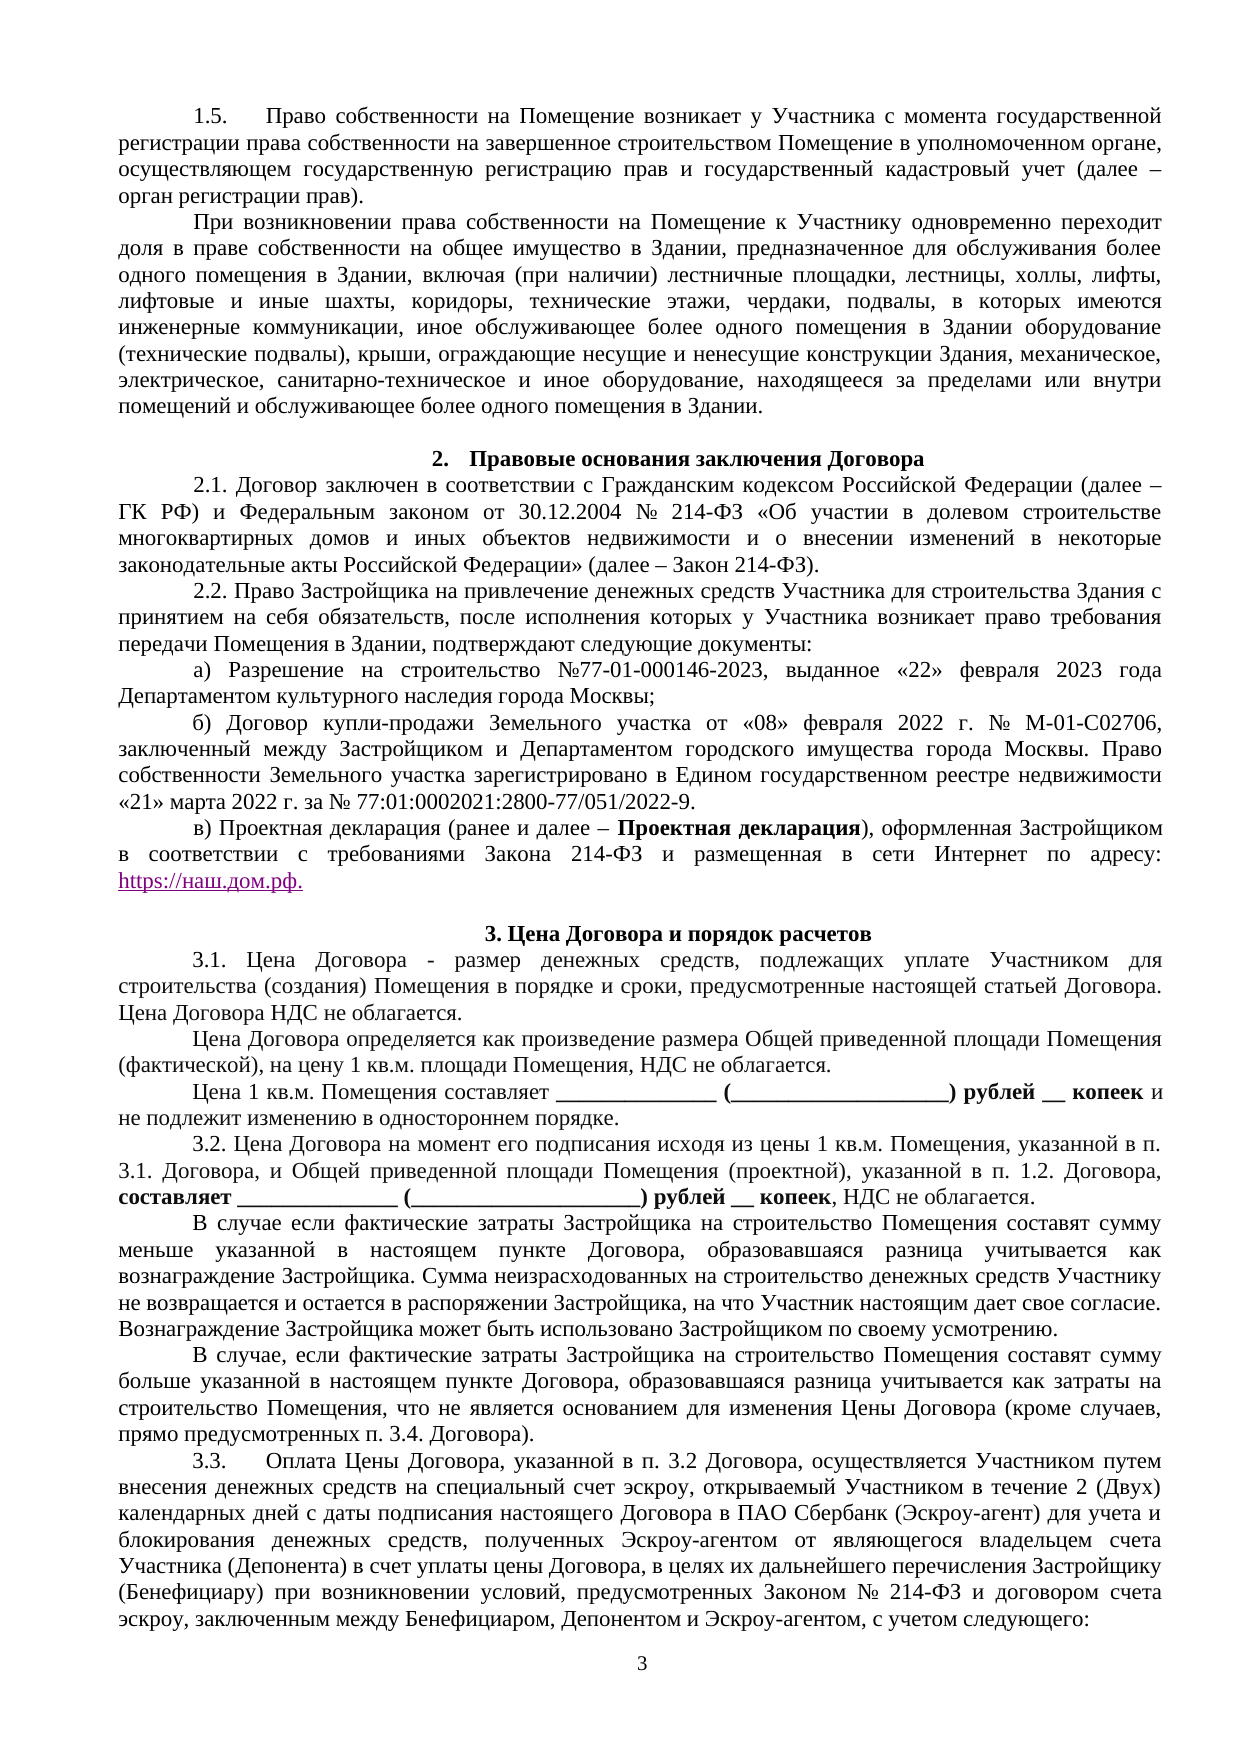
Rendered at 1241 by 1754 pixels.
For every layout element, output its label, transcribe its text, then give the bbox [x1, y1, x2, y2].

text 1.5. Право собственности на Помещение возникает у Участника с момента государственной регистрации права собственности на завершенное строительством Помещение в уполномоченном органе, осуществляющем государственную регистрацию прав и государственный кадастровый учет (далее – орган регистрации прав). [118, 103, 1163, 208]
text В случае, если фактические затраты Застройщика на строительство Помещения составят сумму больше указанной в настоящем пункте Договора, образовавшаяся разница учитывается как затраты на строительство Помещения, что не является основанием для изменения Цены Договора (кроме случаев, прямо предусмотренных п. 3.4. Договора). [118, 1341, 1163, 1447]
list Цена Договора определяется как произведение размера Общей приведенной площади Помещения (фактической), на цену 1 кв.м. площади Помещения, НДС не облагается. [118, 1025, 1163, 1078]
text а) Разрешение на строительство №77-01-000146-2023, выданное «22» февраля 2023 года Департаментом культурного наследия города Москвы; [118, 656, 1163, 709]
list 3.1. Цена Договора - размер денежных средств, подлежащих уплате Участником для строительства (создания) Помещения в порядке и сроки, предусмотренные настоящей статьей Договора. Цена Договора НДС не облагается. [118, 946, 1163, 1025]
text 3.3. Оплата Цены Договора, указанной в п. 3.2 Договора, осуществляется Участником путем внесения денежных средств на специальный счет эскроу, открываемый Участником в течение 2 (Двух) календарных дней с даты подписания настоящего Договора в ПАО Сбербанк (Эскроу-агент) для учета и блокирования денежных средств, полученных Эскроу-агентом от являющегося владельцем счета Участника (Депонента) в счет уплаты цены Договора, в целях их дальнейшего перечисления Застройщику (Бенефициару) при возникновении условий, предусмотренных Законом № 214-ФЗ и договором счета эскроу, заключенным между Бенефициаром, Депонентом и Эскроу-агентом, с учетом следующего: [118, 1447, 1163, 1631]
text 2.1. Договор заключен в соответствии с Гражданским кодексом Российской Федерации (далее – ГК РФ) и Федеральным законом от 30.12.2004 № 214-ФЗ «Об участии в долевом строительстве многоквартирных домов и иных объектов недвижимости и о внесении изменений в некоторые законодательные акты Российской Федерации» (далее – Закон 214-ФЗ). [118, 472, 1163, 577]
text б) Договор купли-продажи Земельного участка от «08» февраля 2022 г. № М-01-С02706, заключенный между Застройщиком и Департаментом городского имущества города Москвы. Право собственности Земельного участка зарегистрировано в Едином государственном реестре недвижимости «21» марта 2022 г. за № 77:01:0002021:2800-77/051/2022-9. [118, 709, 1163, 814]
text 3.2. Цена Договора на момент его подписания исходя из цены 1 кв.м. Помещения, указанной в п. 3.1. Договора, и Общей приведенной площади Помещения (проектной), указанной в п. 1.2. Договора, составляет ______________ (____________________) рублей __ копеек, НДС не облагается. [118, 1130, 1163, 1209]
text Цена 1 кв.м. Помещения составляет ______________ (___________________) рублей __ копеек и не подлежит изменению в одностороннем порядке. [118, 1078, 1163, 1130]
text 2.2. Право Застройщика на привлечение денежных средств Участника для строительства Здания с принятием на себя обязательств, после исполнения которых у Участника возникает право требования передачи Помещения в Здании, подтверждают следующие документы: [118, 577, 1163, 656]
text в) Проектная декларация (ранее и далее – Проектная декларация), оформленная Застройщиком в соответствии с требованиями Закона 214-ФЗ и размещенная в сети Интернет по адресу: https://наш.дом.рф. [118, 814, 1163, 893]
list Правовые основания заключения Договора [193, 445, 1163, 472]
text 3. Цена Договора и порядок расчетов [118, 919, 1163, 946]
text В случае если фактические затраты Застройщика на строительство Помещения составят сумму меньше указанной в настоящем пункте Договора, образовавшаяся разница учитывается как вознаграждение Застройщика. Сумма неизрасходованных на строительство денежных средств Участнику не возвращается и остается в распоряжении Застройщика, на что Участник настоящим дает свое согласие. Вознаграждение Застройщика может быть использовано Застройщиком по своему усмотрению. [118, 1209, 1163, 1341]
text При возникновении права собственности на Помещение к Участнику одновременно переходит доля в праве собственности на общее имущество в Здании, предназначенное для обслуживания более одного помещения в Здании, включая (при наличии) лестничные площадки, лестницы, холлы, лифты, лифтовые и иные шахты, коридоры, технические этажи, чердаки, подвалы, в которых имеются инженерные коммуникации, иное обслуживающее более одного помещения в Здании оборудование (технические подвалы), крыши, ограждающие несущие и ненесущие конструкции Здания, механическое, электрическое, санитарно-техническое и иное оборудование, находящееся за пределами или внутри помещений и обслуживающее более одного помещения в Здании. [118, 208, 1163, 419]
